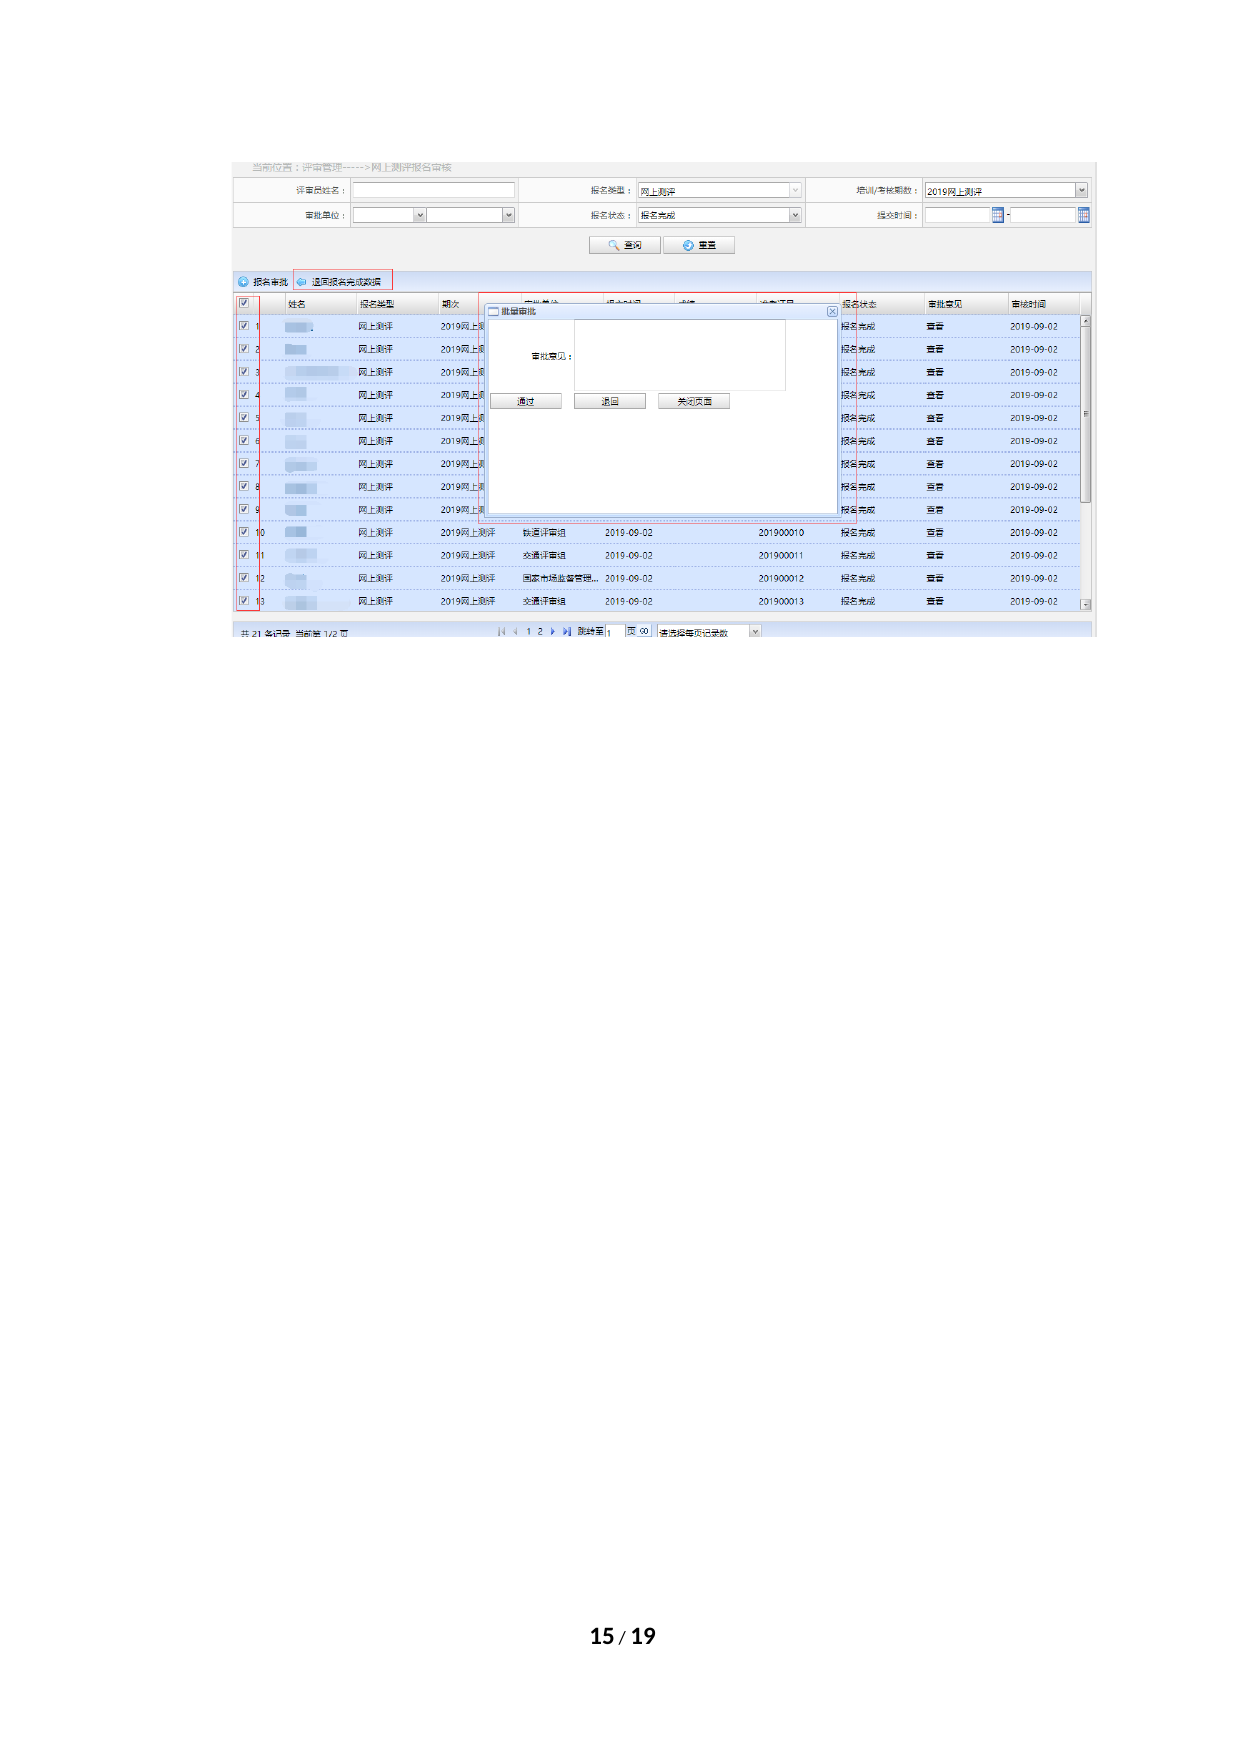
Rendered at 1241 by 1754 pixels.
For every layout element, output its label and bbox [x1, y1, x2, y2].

picture [231, 162, 1097, 637]
